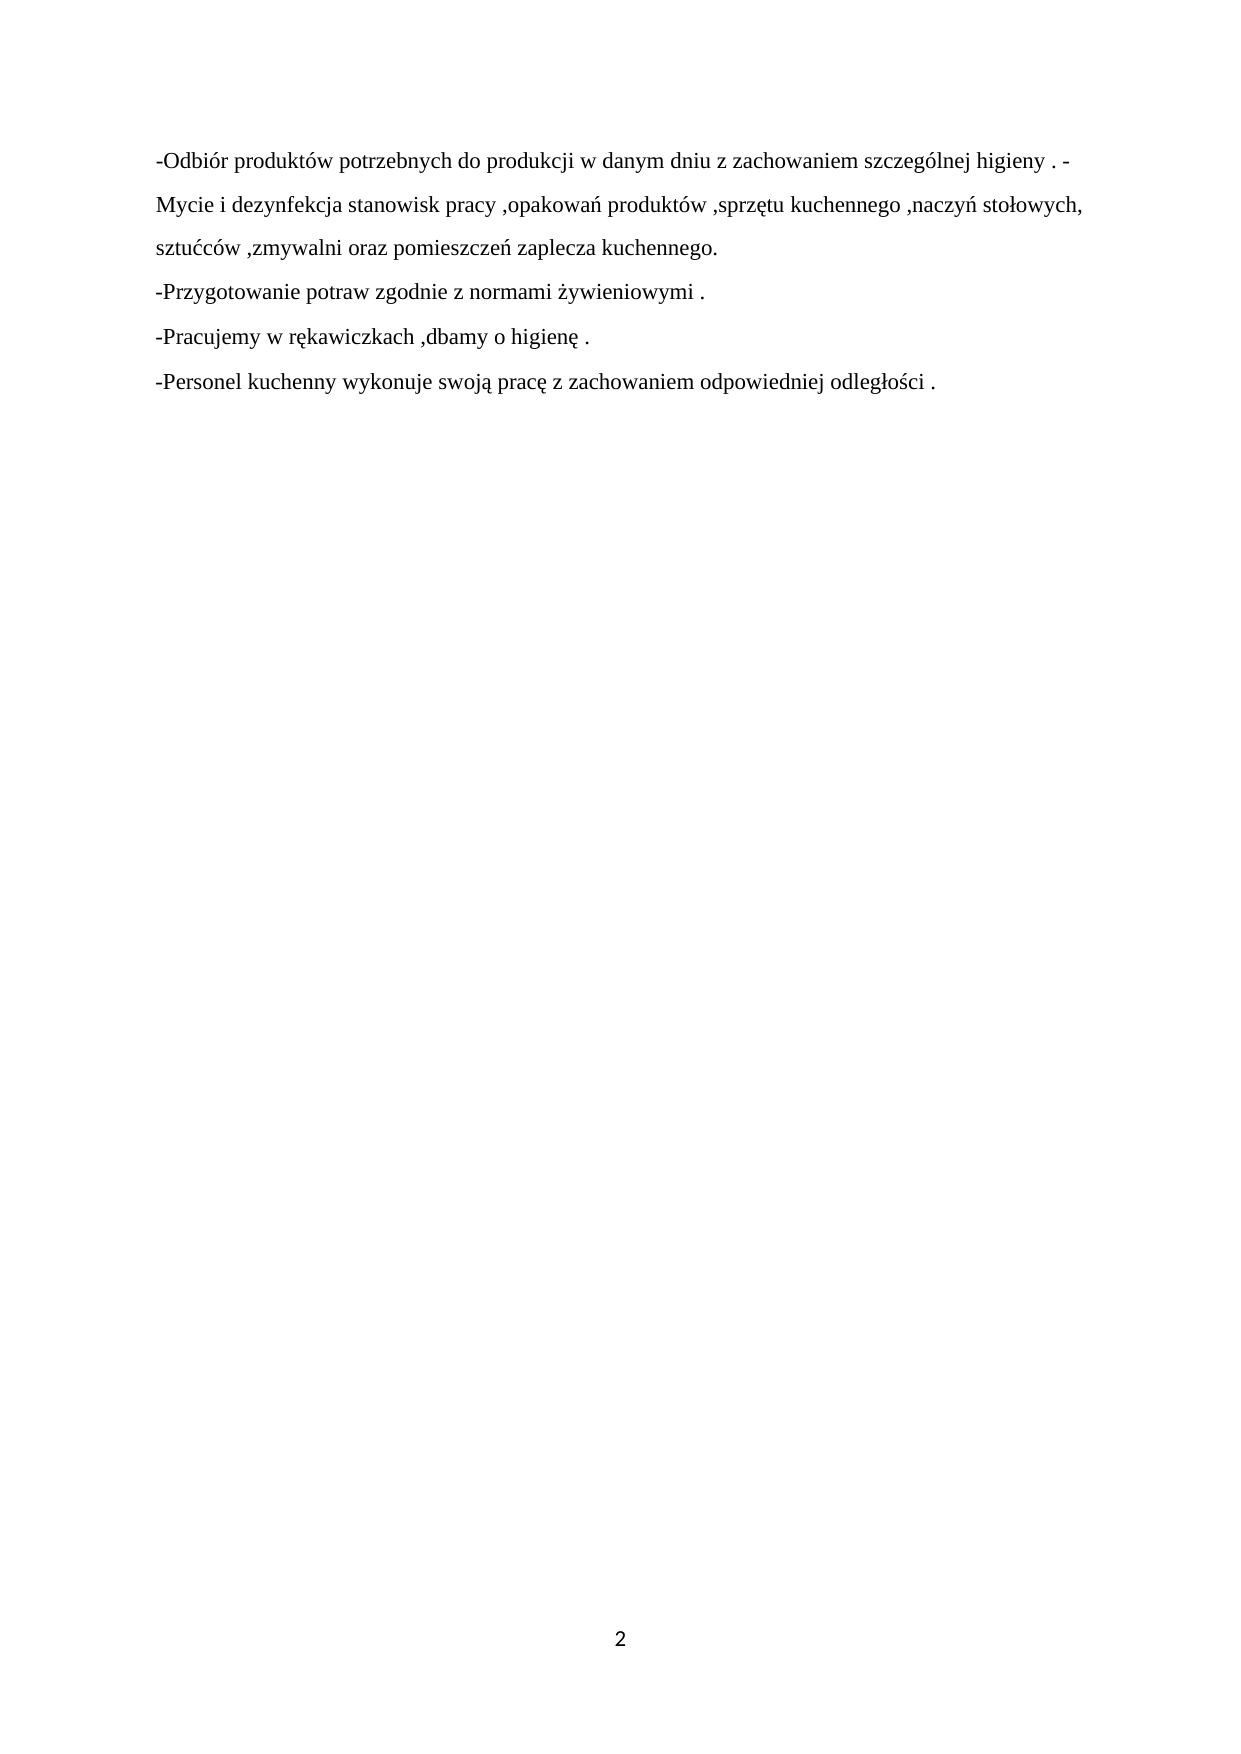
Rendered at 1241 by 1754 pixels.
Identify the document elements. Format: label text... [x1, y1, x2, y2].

text -Pracujemy w rękawiczkach ,dbamy o higienę . [155, 323, 1087, 349]
text -Przygotowanie potraw zgodnie z normami żywieniowymi . [155, 278, 1087, 304]
text -Odbiór produktów potrzebnych do produkcji w danym dniu z zachowaniem szczególnej higieny . -Mycie i dezynfekcja stanowisk pracy ,opakowań produktów ,sprzętu kuchennego ,naczyń stołowych, sztućców ,zmywalni oraz pomieszczeń zaplecza kuchennego. [156, 148, 1093, 261]
text -Personel kuchenny wykonuje swoją pracę z zachowaniem odpowiedniej odległości . [155, 368, 1087, 394]
